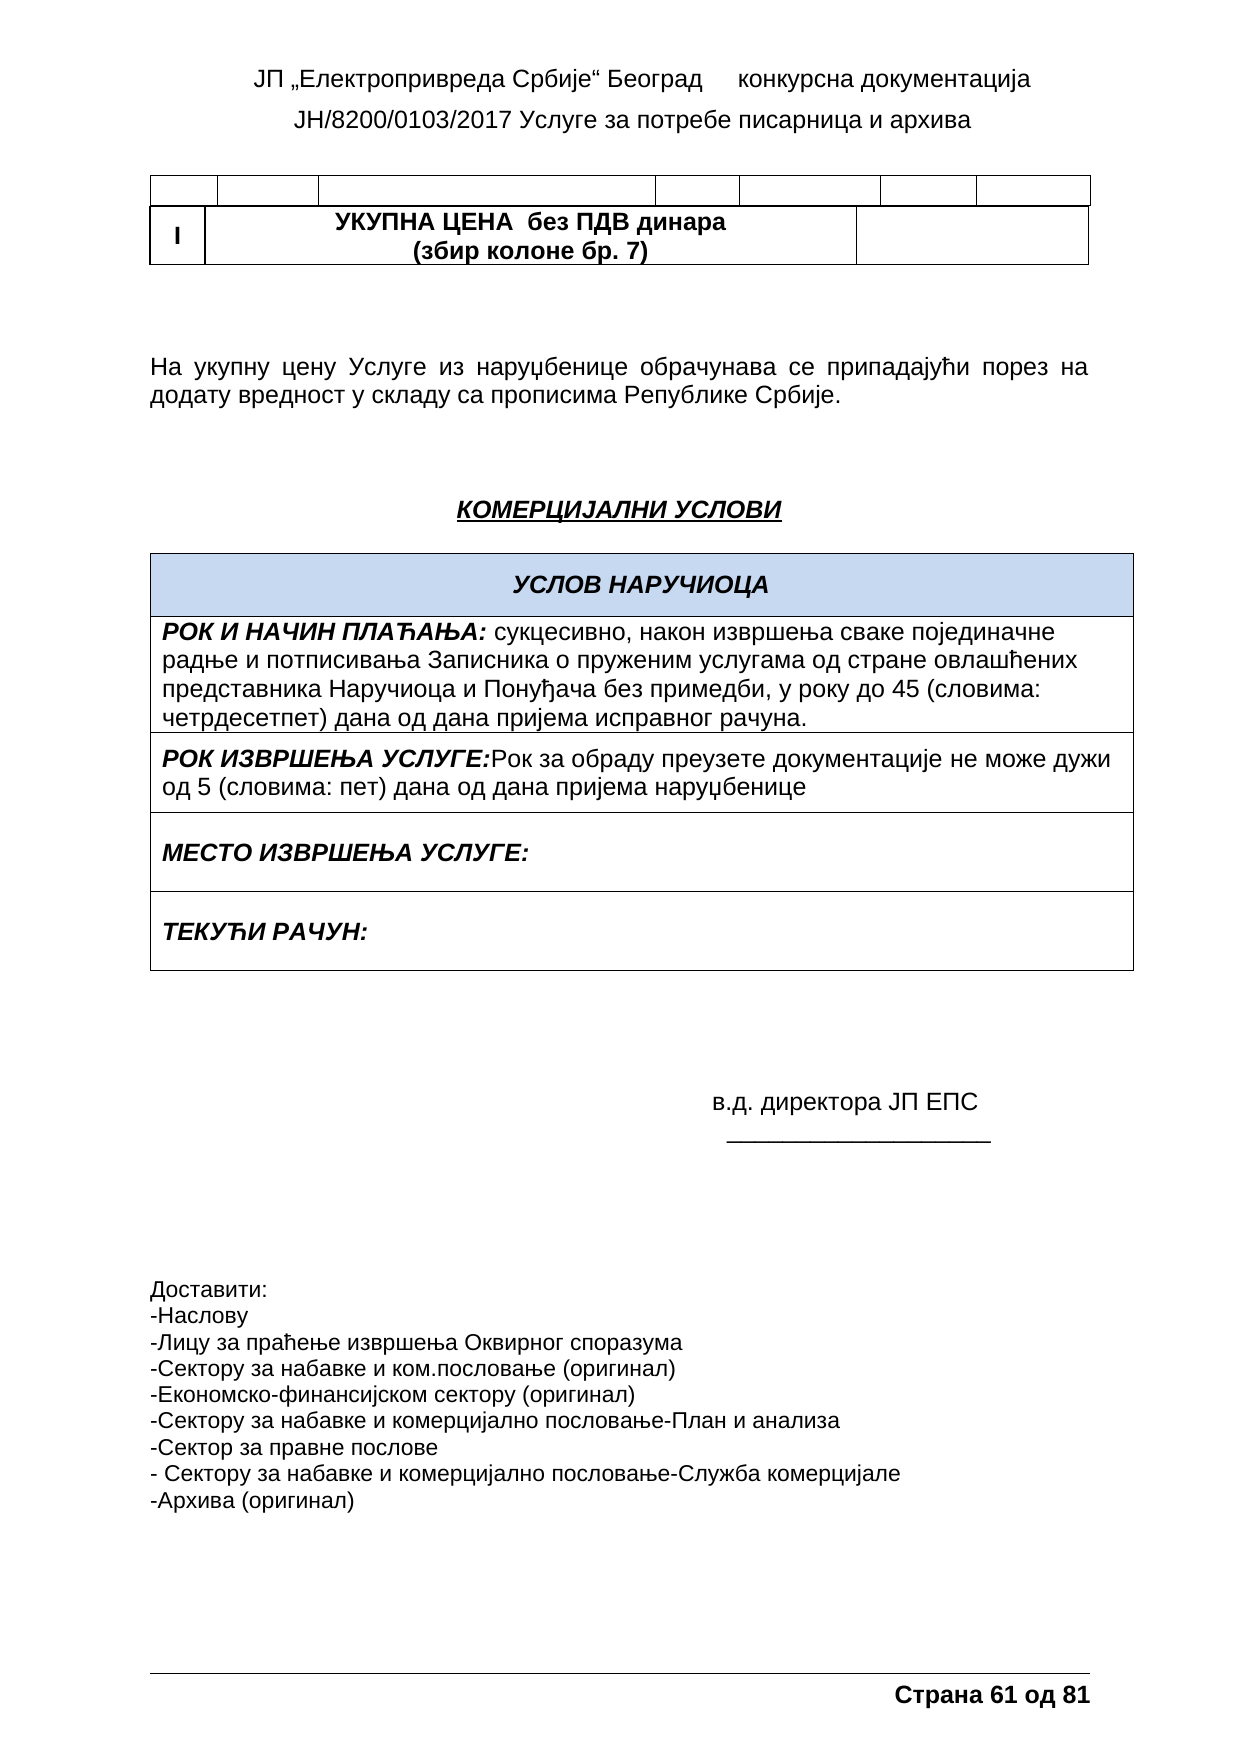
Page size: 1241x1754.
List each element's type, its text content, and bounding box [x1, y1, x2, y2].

table_cell [881, 176, 976, 205]
table_cell МЕСТО ИЗВРШЕЊА УСЛУГЕ: [151, 813, 1133, 891]
table_header УКУПНА ЦЕНА без ПДВ динара (збир колоне бр. 7) [206, 207, 856, 264]
text -Сектор за правне послове [150, 1434, 1090, 1460]
table_cell [319, 176, 655, 205]
text КОМЕРЦИЈАЛНИ УСЛОВИ [150, 495, 1090, 524]
table_cell ТЕКУЋИ РАЧУН: [151, 892, 1133, 970]
table_header I [151, 207, 204, 264]
text ___________________ [150, 1115, 1090, 1144]
text -Сектору за набавке и комерцијално пословање-План и анализа [150, 1407, 1090, 1434]
table_header УСЛОВ НАРУЧИОЦА [151, 554, 1133, 616]
text На укупну цену Услуге из наруџбенице обрачунава се припадајући порез на додату вредност у складу са прописима Републике Србије. [150, 352, 1090, 409]
text -Архива (оригинал) [150, 1487, 1090, 1513]
text - Сектору за набавке и комерцијално пословање-Служба комерцијале [150, 1460, 1090, 1487]
table_cell РОК ИЗВРШЕЊА УСЛУГЕ:Рок за обраду преузете документације не може дужи од 5 (словима: пет) дана од дана пријема наруџбенице [151, 733, 1133, 812]
text в.д. директoра ЈП ЕПС [150, 1086, 1090, 1115]
text -Економско-финансијском сектору (оригинал) [150, 1381, 1090, 1407]
text -Наслову [150, 1302, 1090, 1328]
text -Сектору за набавке и ком.пословање (оригинал) [150, 1355, 1090, 1381]
text Доставити: [150, 1276, 1090, 1302]
table_cell [740, 176, 880, 205]
table_cell [977, 176, 1090, 205]
table_cell [151, 176, 217, 205]
text -Лицу за праћење извршења Оквирног споразума [150, 1328, 1090, 1355]
table_cell [656, 176, 739, 205]
table_cell [218, 176, 318, 205]
table_header [857, 207, 1088, 264]
table_cell РОК И НАЧИН ПЛАЋАЊА: сукцесивно, након извршења сваке појединачне радње и потписивања Записника о пруженим услугама од стране овлашћених представника Наручиоца и Понуђача без примедби, у року до 45 (словима: четрдесетпет) дана од дана пријема исправног рачуна. [151, 617, 1133, 732]
